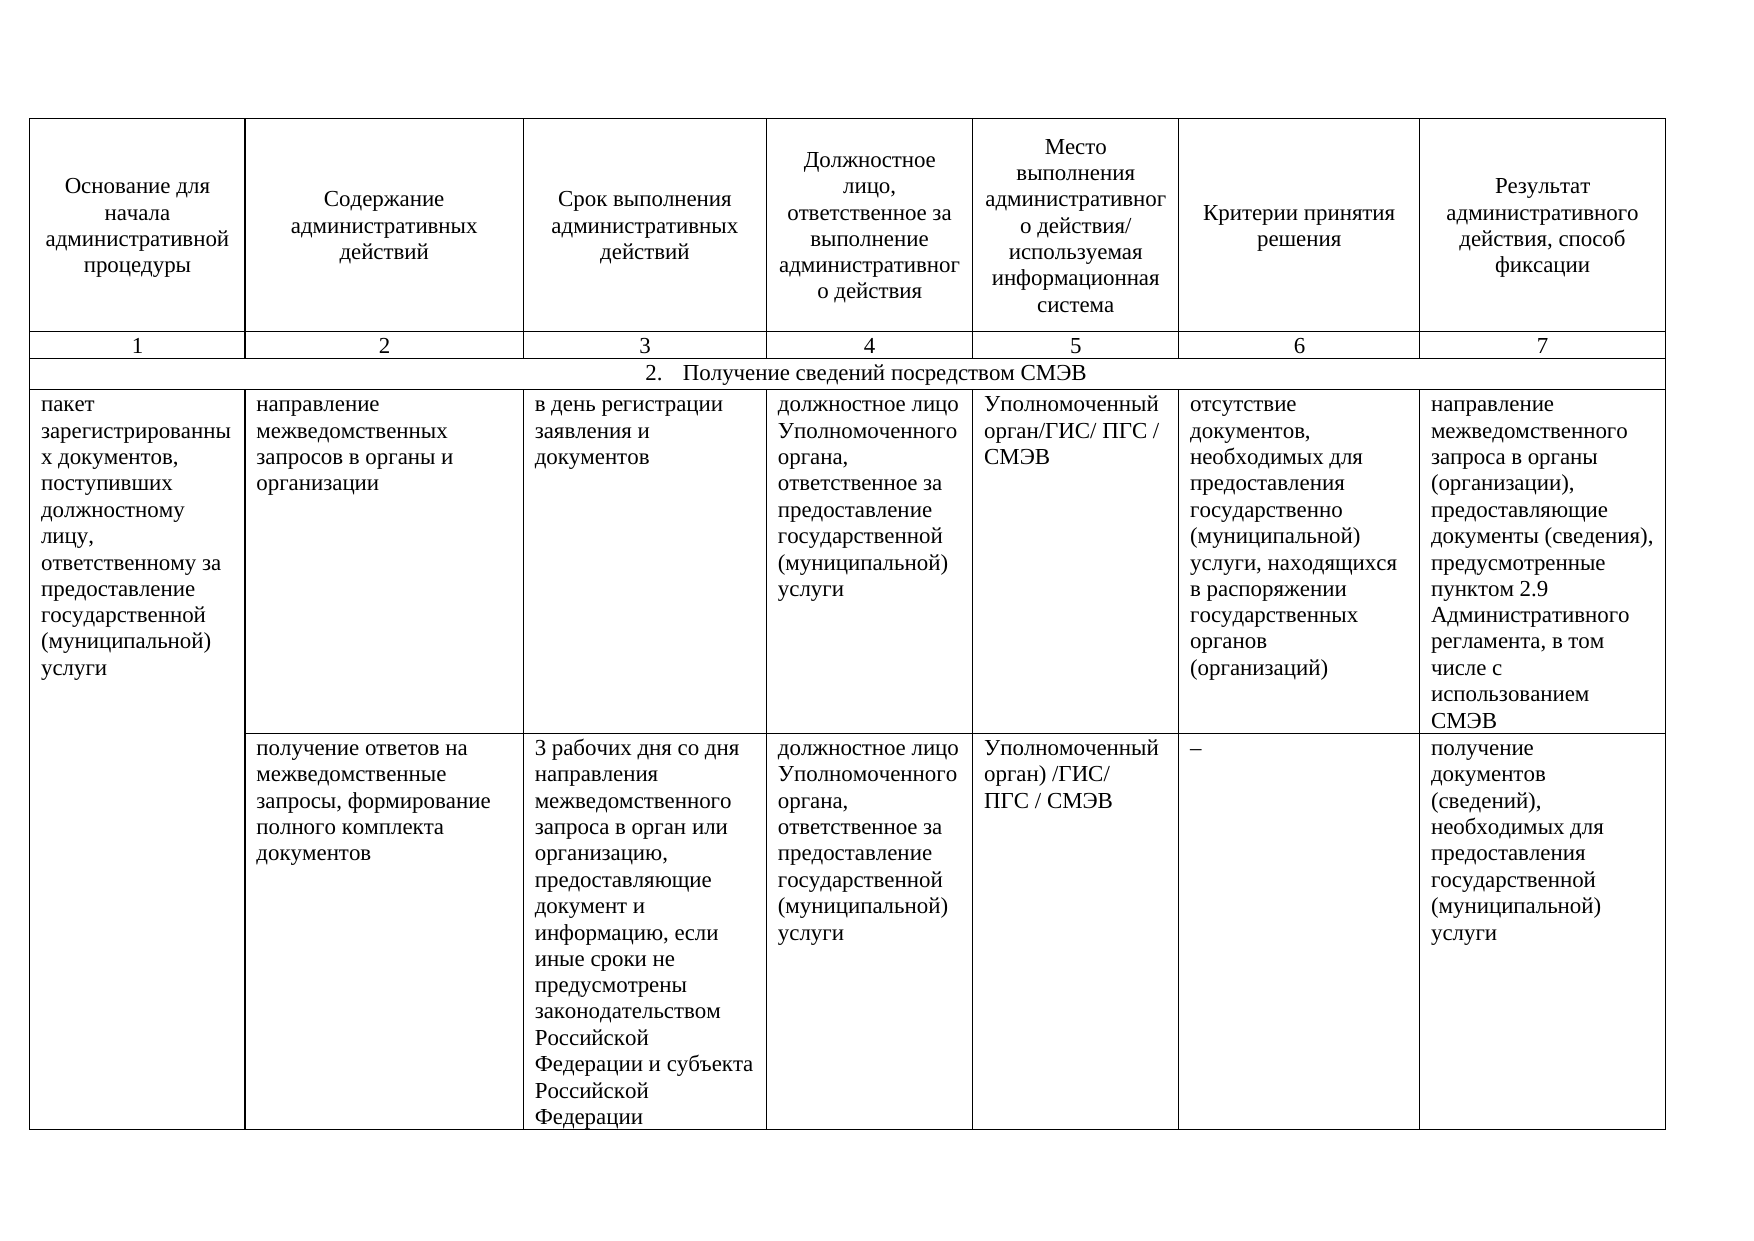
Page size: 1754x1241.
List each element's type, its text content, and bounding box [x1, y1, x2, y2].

table_cell 5 [973, 332, 1178, 358]
table_header Содержание административных действий [246, 119, 523, 331]
table_header Результат административного действия, способ фиксации [1420, 119, 1665, 331]
table_cell Получение сведений посредством СМЭВ [30, 359, 1665, 389]
table_cell в день регистрации заявления и документов [524, 390, 766, 733]
table_cell должностное лицо Уполномоченного органа, ответственное за предоставление государственной (муниципальной) услуги [767, 734, 972, 1129]
table_header Срок выполнения административных действий [524, 119, 766, 331]
table_cell Уполномоченный орган/ГИС/ ПГС / СМЭВ [973, 390, 1178, 733]
table_cell Уполномоченный орган) /ГИС/ ПГС / СМЭВ [973, 734, 1178, 1129]
table_cell – [1179, 734, 1419, 1129]
table_cell пакет зарегистрированных документов, поступивших должностному лицу, ответственному за предоставление государственной (муниципальной) услуги [30, 390, 244, 1129]
table_cell 6 [1179, 332, 1419, 358]
table_header Место выполнения административного действия/ используемая информационная система [973, 119, 1178, 331]
table_cell 3 [524, 332, 766, 358]
table_cell направление межведомственного запроса в органы (организации), предоставляющие документы (сведения), предусмотренные пунктом 2.9 Административного регламента, в том числе с использованием СМЭВ [1420, 390, 1665, 733]
table_cell должностное лицо Уполномоченного органа, ответственное за предоставление государственной (муниципальной) услуги [767, 390, 972, 733]
table_cell получение ответов на межведомственные запросы, формирование полного комплекта документов [246, 734, 523, 1129]
table_cell 2 [246, 332, 523, 358]
table_cell получение документов (сведений), необходимых для предоставления государственной (муниципальной) услуги [1420, 734, 1665, 1129]
table_cell 4 [767, 332, 972, 358]
table_header Должностное лицо, ответственное за выполнение административного действия [767, 119, 972, 331]
table_cell отсутствие документов, необходимых для предоставления государственно (муниципальной) услуги, находящихся в распоряжении государственных органов (организаций) [1179, 390, 1419, 733]
table_header Критерии принятия решения [1179, 119, 1419, 331]
table_header Основание для начала административной процедуры [30, 119, 244, 331]
table_cell 1 [30, 332, 244, 358]
table_cell 3 рабочих дня со дня направления межведомственного запроса в орган или организацию, предоставляющие документ и информацию, если иные сроки не предусмотрены законодательством Российской Федерации и субъекта Российской Федерации [524, 734, 766, 1129]
table_cell 7 [1420, 332, 1665, 358]
table_cell направление межведомственных запросов в органы и организации [246, 390, 523, 733]
